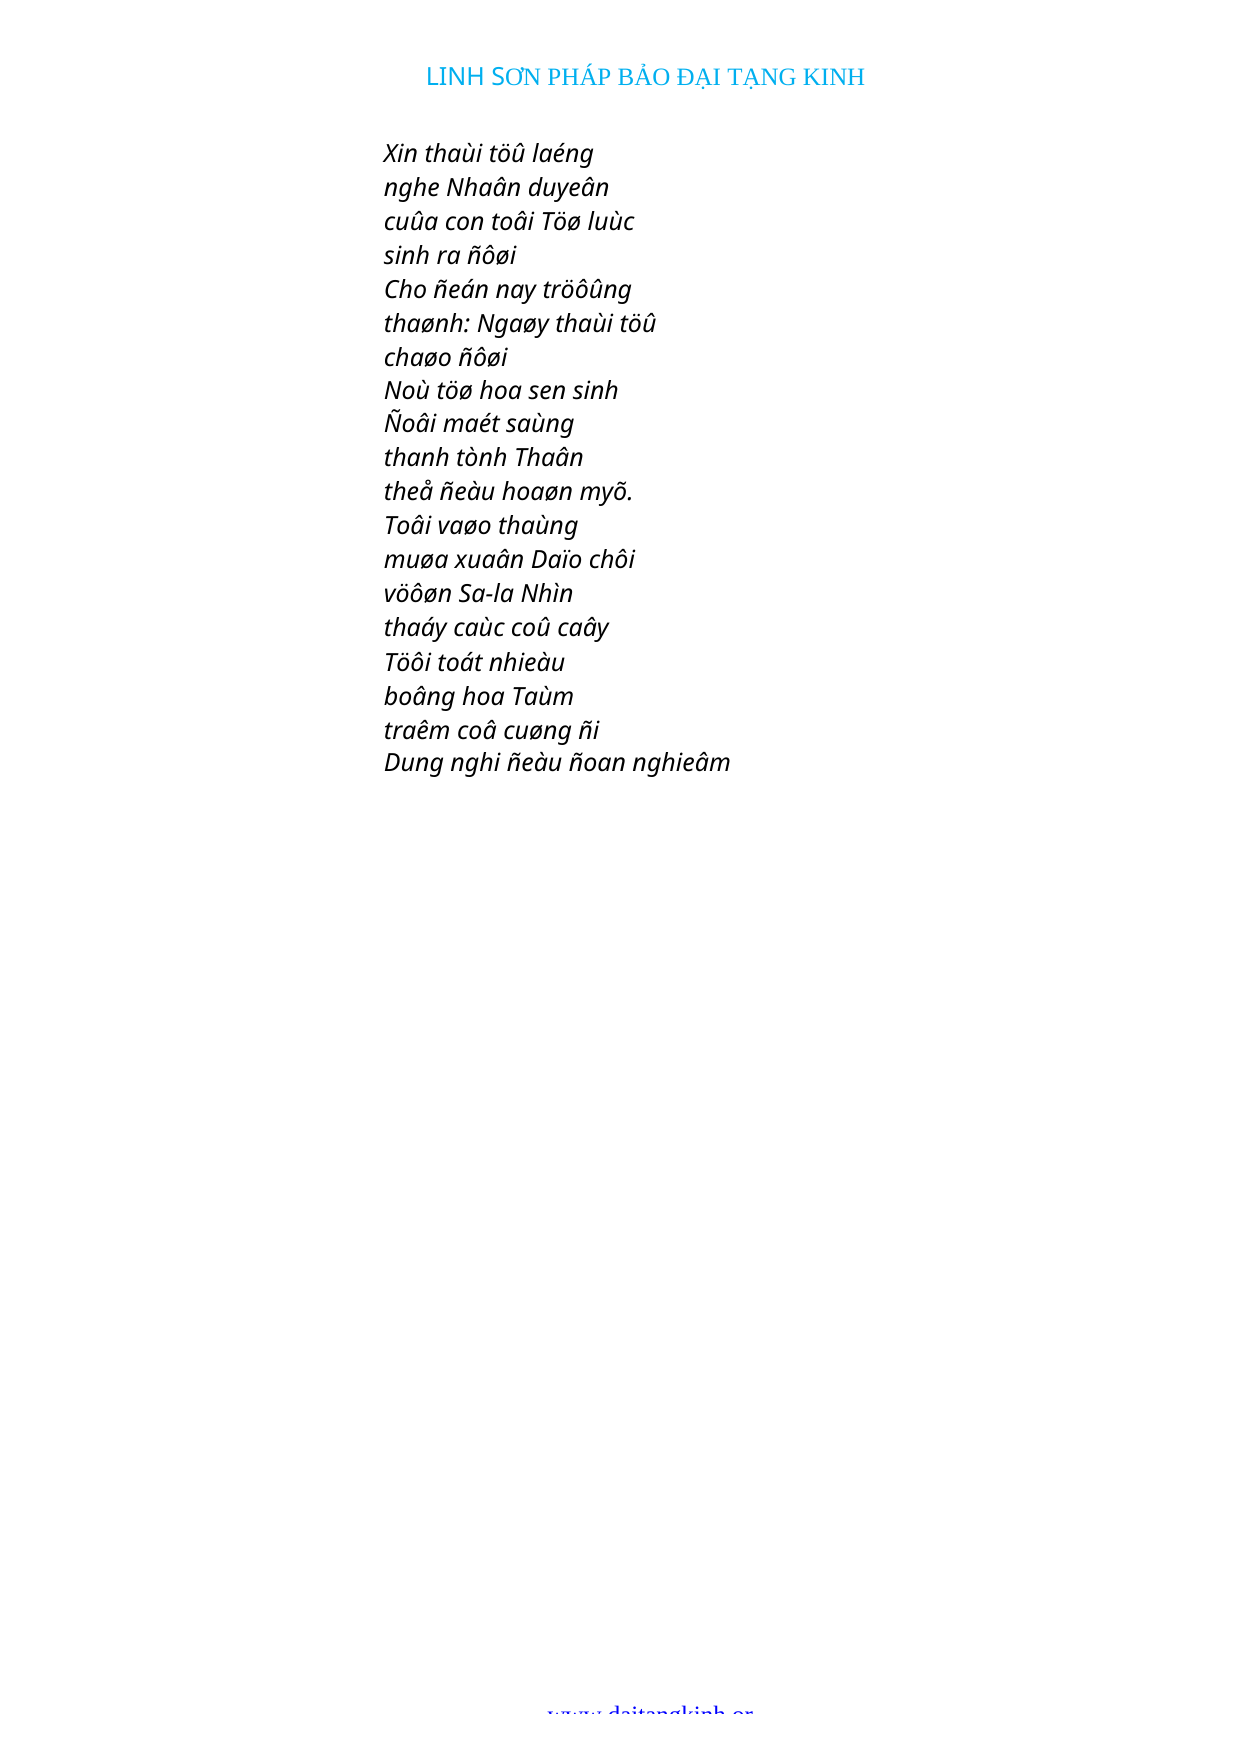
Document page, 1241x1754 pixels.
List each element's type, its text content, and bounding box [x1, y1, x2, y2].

text Xin thaùi töû laéng nghe Nhaân duyeân cuûa con toâi Töø luùc sinh ra ñôøi [384, 135, 644, 272]
text Cho ñeán nay tröôûng thaønh: Ngaøy thaùi töû chaøo ñôøi [384, 272, 684, 374]
text Ñoâi maét saùng thanh tònh Thaân theå ñeàu hoaøn myõ. Toâi vaøo thaùng muøa xuaân Daïo chôi vöôøn Sa-la Nhìn thaáy caùc coû caây Töôi toát nhieàu boâng hoa Taùm traêm coâ cuøng ñi [384, 406, 638, 746]
text Noù töø hoa sen sinh [384, 374, 1105, 406]
text Dung nghi ñeàu ñoan nghieâm [384, 746, 1105, 778]
